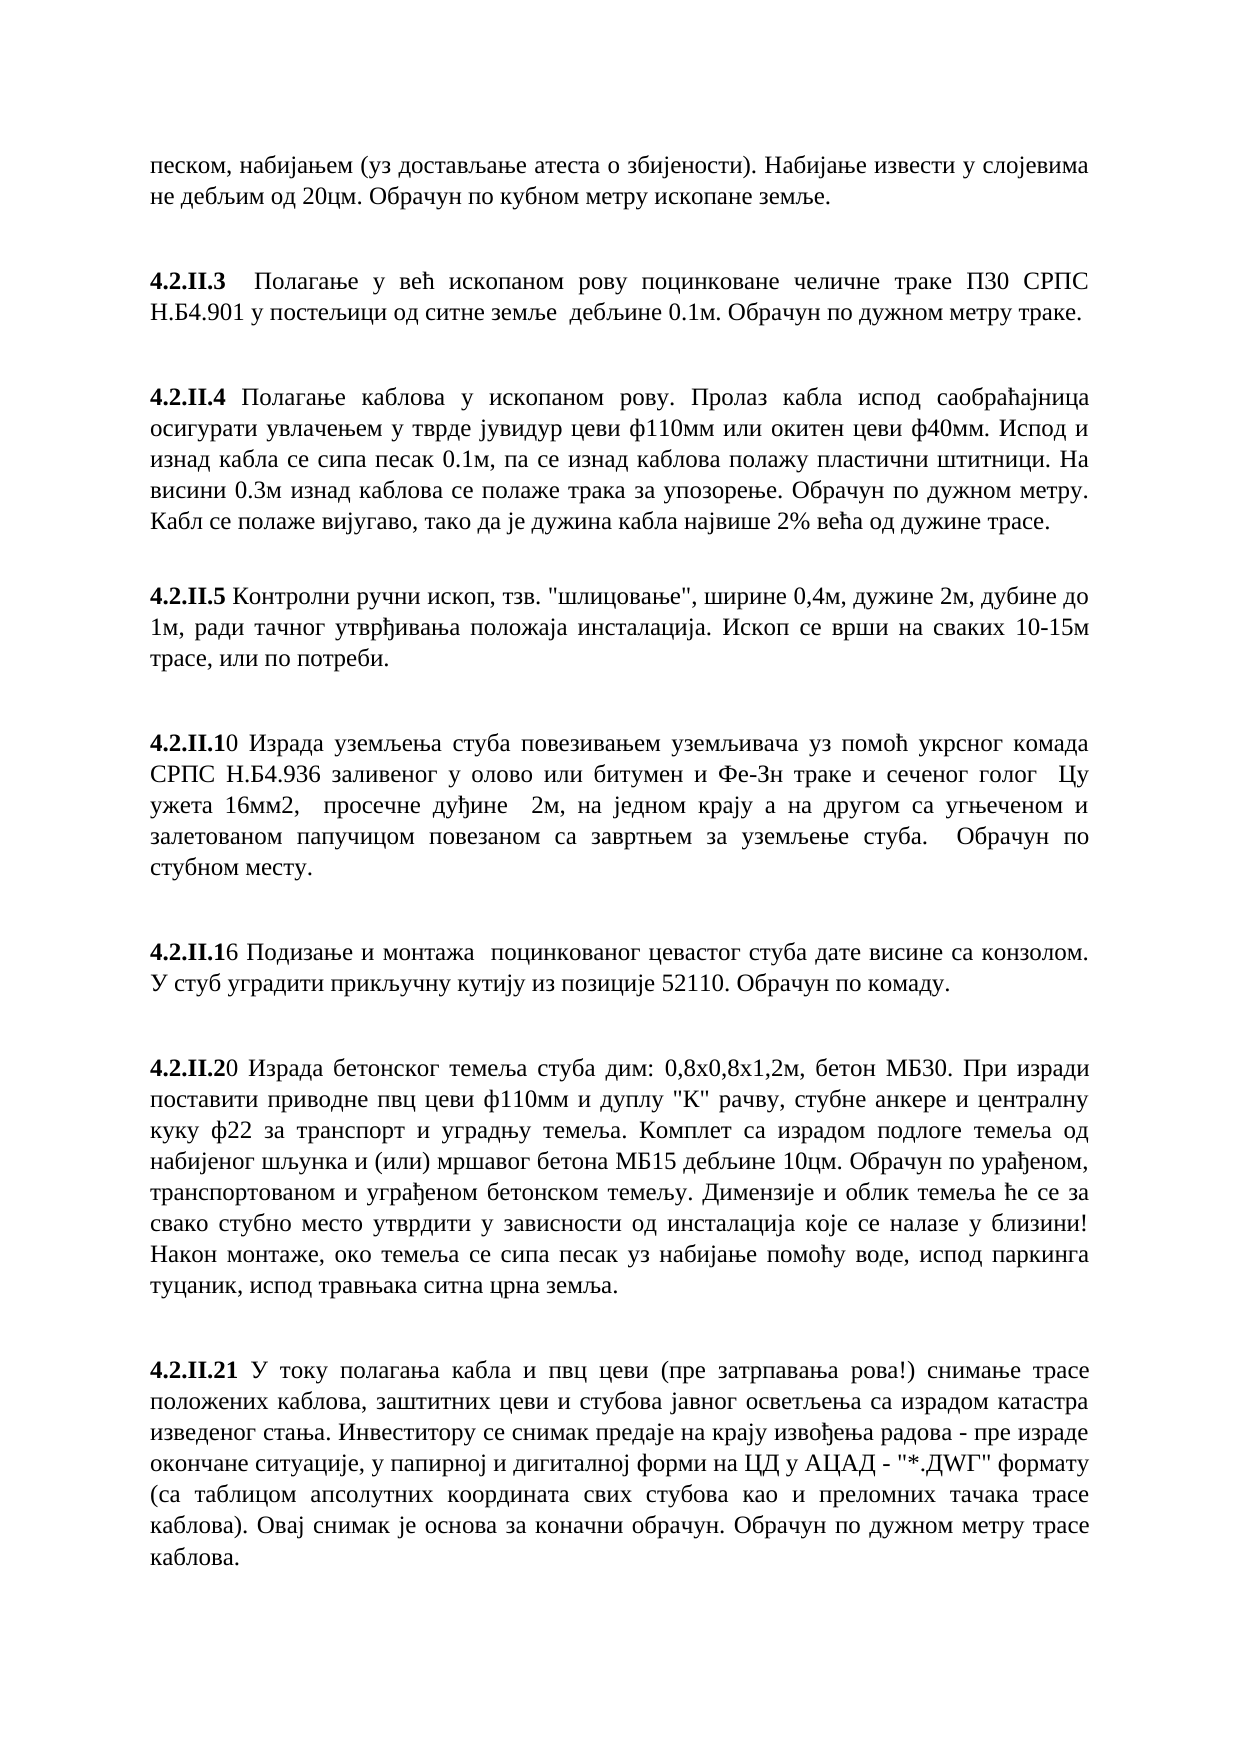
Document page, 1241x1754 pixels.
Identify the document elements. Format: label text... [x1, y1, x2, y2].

text 4.2.II.3 Полагање у већ ископаном рову поцинковане челичне траке П30 СРПС Н.Б4.901 у постељици од ситне земље дебљине 0.1м. Обрачун по дужном метру траке. [150, 266, 1090, 326]
text 4.2.II.5 Контролни ручни ископ, тзв. "шлицовање", ширине 0,4м, дужине 2м, дубине до 1м, ради тачног утврђивања положаја инсталација. Ископ се врши на сваких 10-15м трасе, или по потреби. [150, 581, 1090, 672]
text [150, 150, 1090, 210]
text 4.2.II.10 Израда уземљења стуба повезивањем уземљивача уз помоћ укрсног комада СРПС Н.Б4.936 заливеног у олово или битумен и Фе-Зн траке и сеченог голог Цу ужета 16мм2, просечне дуђине 2м, на једном крају а на другом са угњеченом и залетованом папучицом повезаном са завртњем за уземљење стуба. Обрачун по стубном месту. [150, 728, 1090, 881]
text 4.2.II.4 Полагање каблова у ископаном рову. Пролаз кабла испод саобраћајница осигурати увлачењем у тврде јувидур цеви ф110мм или окитен цеви ф40мм. Испод и изнад кабла се сипа песак 0.1м, па се изнад каблова полажу пластични штитници. На висини 0.3м изнад каблова се полаже трака за упозорење. Обрачун по дужном метру. Кабл се полаже вијугаво, тако да је дужина кабла највише 2% већа од дужине трасе. [150, 382, 1090, 535]
text 4.2.II.20 Израда бетонског темеља стуба дим: 0,8х0,8х1,2м, бетон МБ30. При изради поставити приводне пвц цеви ф110мм и дуплу "К" рачву, стубне анкере и централну куку ф22 за транспорт и уградњу темеља. Комплет са израдом подлоге темеља од набијеног шљунка и (или) мршавог бетона МБ15 дебљине 10цм. Обрачун по урађеном, транспортованом и уграђеном бетонском темељу. Димензије и облик темеља ће се за свако стубно место утврдити у зависности од инсталација које се налазе у близини! Након монтаже, око темеља се сипа песак уз набијање помоћу воде, испод паркинга туцаник, испод травњака ситна црна земља. [150, 1053, 1090, 1299]
text 4.2.II.16 Подизање и монтажа поцинкованог цевастог стуба дате висине са конзолом. У стуб уградити прикључну кутију из позиције 52110. Обрачун по комаду. [150, 937, 1090, 997]
text 4.2.II.21 У току полагања кабла и пвц цеви (пре затрпавања рова!) снимање трасе положених каблова, заштитних цеви и стубова јавног осветљења са израдом катастра изведеног стања. Инвеститору се снимак предаје на крају извођења радова - пре израде окончане ситуације, у папирној и дигиталној форми на ЦД у АЦАД - "*.ДWГ" формату (са таблицом апсолутних координата свих стубова као и преломних тачака трасе каблова). Овај снимак је основа за коначни обрачун. Обрачун по дужном метру трасе каблова. [150, 1355, 1090, 1570]
